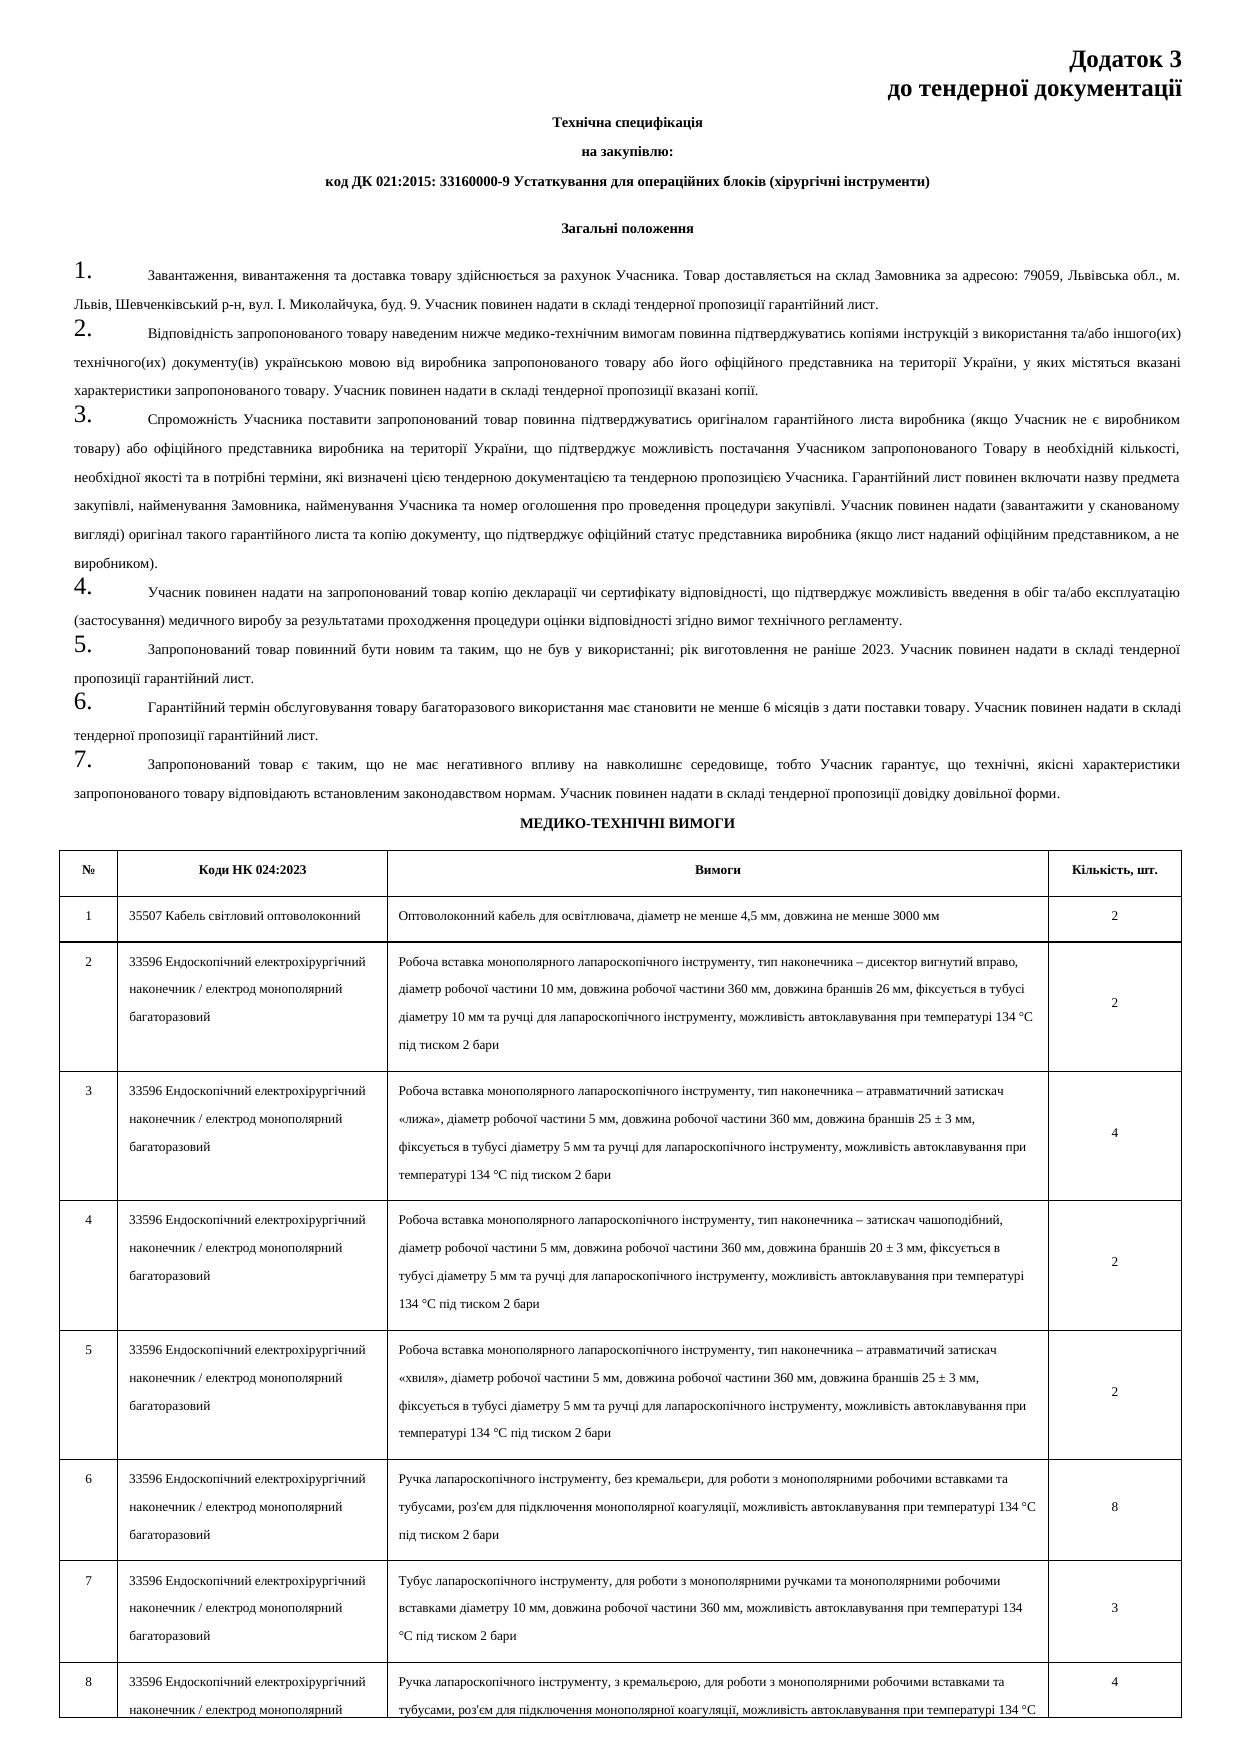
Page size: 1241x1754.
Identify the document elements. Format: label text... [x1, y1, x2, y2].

table_cell 4 [60, 1201, 117, 1329]
table_cell 1 [60, 897, 117, 941]
table_header Коди НК 024:2023 [118, 851, 387, 896]
table_cell 3 [1049, 1561, 1181, 1662]
table_cell 2 [1049, 1201, 1181, 1329]
text МЕДИКО-ТЕХНІЧНІ ВИМОГИ [74, 803, 1181, 832]
list Учасник повинен надати на запропонований товар копію декларації чи сертифікату відповідності, що підтверджує можливість введення в обіг та/або експлуатацію (застосування) медичного виробу за результатами проходження процедури оцінки відповідності згідно вимог технічного регламенту. [74, 571, 1181, 629]
list Гарантійний термін обслуговування товару багаторазового використання має становити не менше 6 місяців з дати поставки товару. Учасник повинен надати в складі тендерної пропозиції гарантійний лист. [74, 686, 1181, 744]
list Запропонований товар є таким, що не має негативного впливу на навколишнє середовище, тобто Учасник гарантує, що технічні, якісні характеристики запропонованого товару відповідають встановленим законодавством нормам. Учасник повинен надати в складі тендерної пропозиції довідку довільної форми. [74, 744, 1181, 801]
table_cell 33596 Ендоскопічний електрохірургічний наконечник / електрод монополярний багаторазовий [118, 1201, 387, 1329]
table_header № [60, 851, 117, 896]
table_cell 33596 Ендоскопічний електрохірургічний наконечник / електрод монополярний багаторазовий [118, 1460, 387, 1560]
table_cell Робоча вставка монополярного лапароскопічного інструменту, тип наконечника – атравматичний затискач «лижа», діаметр робочої частини 5 мм, довжина робочої частини 360 мм, довжина браншів 25 ± 3 мм, фіксується в тубусі діаметру 5 мм та ручці для лапароскопічного інструменту, можливість автоклавування при температурі 134 °С під тиском 2 бари [388, 1072, 1048, 1200]
table_cell 33596 Ендоскопічний електрохірургічний наконечник / електрод монополярний багаторазовий [118, 1072, 387, 1200]
table_cell 8 [1049, 1460, 1181, 1560]
table_cell Оптоволоконний кабель для освітлювача, діаметр не менше 4,5 мм, довжина не менше 3000 мм [388, 897, 1048, 941]
list Спроможність Учасника поставити запропонований товар повинна підтверджуватись оригіналом гарантійного листа виробника (якщо Учасник не є виробником товару) або офіційного представника виробника на території України, що підтверджує можливість постачання Учасником запропонованого Товару в необхідній кількості, необхідної якості та в потрібні терміни, які визначені цією тендерною документацією та тендерною пропозицією Учасника. Гарантійний лист повинен включати назву предмета закупівлі, найменування Замовника, найменування Учасника та номер оголошення про проведення процедури закупівлі. Учасник повинен надати (завантажити у сканованому вигляді) оригінал такого гарантійного листа та копію документу, що підтверджує офіційний статус представника виробника (якщо лист наданий офіційним представником, а не виробником). [74, 399, 1181, 571]
table_cell Робоча вставка монополярного лапароскопічного інструменту, тип наконечника – затискач чашоподібний, діаметр робочої частини 5 мм, довжина робочої частини 360 мм, довжина браншів 20 ± 3 мм, фіксується в тубусі діаметру 5 мм та ручці для лапароскопічного інструменту, можливість автоклавування при температурі 134 °С під тиском 2 бари [388, 1201, 1048, 1329]
table_cell 2 [1049, 897, 1181, 941]
table_cell 33596 Ендоскопічний електрохірургічний наконечник / електрод монополярний багаторазовий [118, 943, 387, 1071]
table_cell Ручка лапароскопічного інструменту, без кремальєри, для роботи з монополярними робочими вставками та тубусами, роз'єм для підключення монополярної коагуляції, можливість автоклавування при температурі 134 °С під тиском 2 бари [388, 1460, 1048, 1560]
list Завантаження, вивантаження та доставка товару здійснюється за рахунок Учасника. Товар доставляється на склад Замовника за адресою: 79059, Львівська обл., м. Львів, Шевченківський р-н, вул. І. Миколайчука, буд. 9. Учасник повинен надати в складі тендерної пропозиції гарантійний лист. [74, 255, 1181, 313]
table_cell 33596 Ендоскопічний електрохірургічний наконечник / електрод монополярний багаторазовий [118, 1331, 387, 1459]
list Запропонований товар повинний бути новим та таким, що не був у використанні; рік виготовлення не раніше 2023. Учасник повинен надати в складі тендерної пропозиції гарантійний лист. [74, 629, 1181, 686]
text Технічна специфікація [74, 102, 1181, 131]
table_cell 35507 Кабель світловий оптоволоконний [118, 897, 387, 941]
table_cell 8 [60, 1663, 117, 1717]
table_cell 4 [1049, 1663, 1181, 1717]
text до тендерної документації [74, 73, 1182, 102]
table_cell Робоча вставка монополярного лапароскопічного інструменту, тип наконечника – атравматичий затискач «хвиля», діаметр робочої частини 5 мм, довжина робочої частини 360 мм, довжина браншів 25 ± 3 мм, фіксується в тубусі діаметру 5 мм та ручці для лапароскопічного інструменту, можливість автоклавування при температурі 134 °С під тиском 2 бари [388, 1331, 1048, 1459]
table_cell 7 [60, 1561, 117, 1662]
table_cell Робоча вставка монополярного лапароскопічного інструменту, тип наконечника – дисектор вигнутий вправо, діаметр робочої частини 10 мм, довжина робочої частини 360 мм, довжина браншів 26 мм, фіксується в тубусі діаметру 10 мм та ручці для лапароскопічного інструменту, можливість автоклавування при температурі 134 °С під тиском 2 бари [388, 943, 1048, 1071]
table_header Кількість, шт. [1049, 851, 1181, 896]
table_cell 6 [60, 1460, 117, 1560]
table_cell 2 [60, 943, 117, 1071]
table_cell 3 [60, 1072, 117, 1200]
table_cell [388, 1663, 1048, 1717]
table_header Вимоги [388, 851, 1048, 896]
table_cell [118, 1561, 387, 1662]
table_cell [118, 1663, 387, 1717]
text код ДК 021:2015: 33160000-9 Устаткування для операційних блоків (хірургічні інструменти) [74, 161, 1181, 190]
table_cell 5 [60, 1331, 117, 1459]
table_cell 4 [1049, 1072, 1181, 1200]
list Відповідність запропонованого товару наведеним нижче медико-технічним вимогам повинна підтверджуватись копіями інструкцій з використання та/або іншого(их) технічного(их) документу(ів) українською мовою від виробника запропонованого товару або його офіційного представника на території України, у яких містяться вказані характеристики запропонованого товару. Учасник повинен надати в складі тендерної пропозиції вказані копії. [74, 313, 1181, 399]
table_cell 2 [1049, 1331, 1181, 1459]
text Загальні положення [74, 208, 1181, 237]
text на закупівлю: [74, 131, 1181, 159]
table_cell Тубус лапароскопічного інструменту, для роботи з монополярними ручками та монополярними робочими вставками діаметру 10 мм, довжина робочої частини 360 мм, можливість автоклавування при температурі 134 °С під тиском 2 бари [388, 1561, 1048, 1662]
text Додаток 3 [74, 44, 1182, 73]
table_cell 2 [1049, 943, 1181, 1071]
